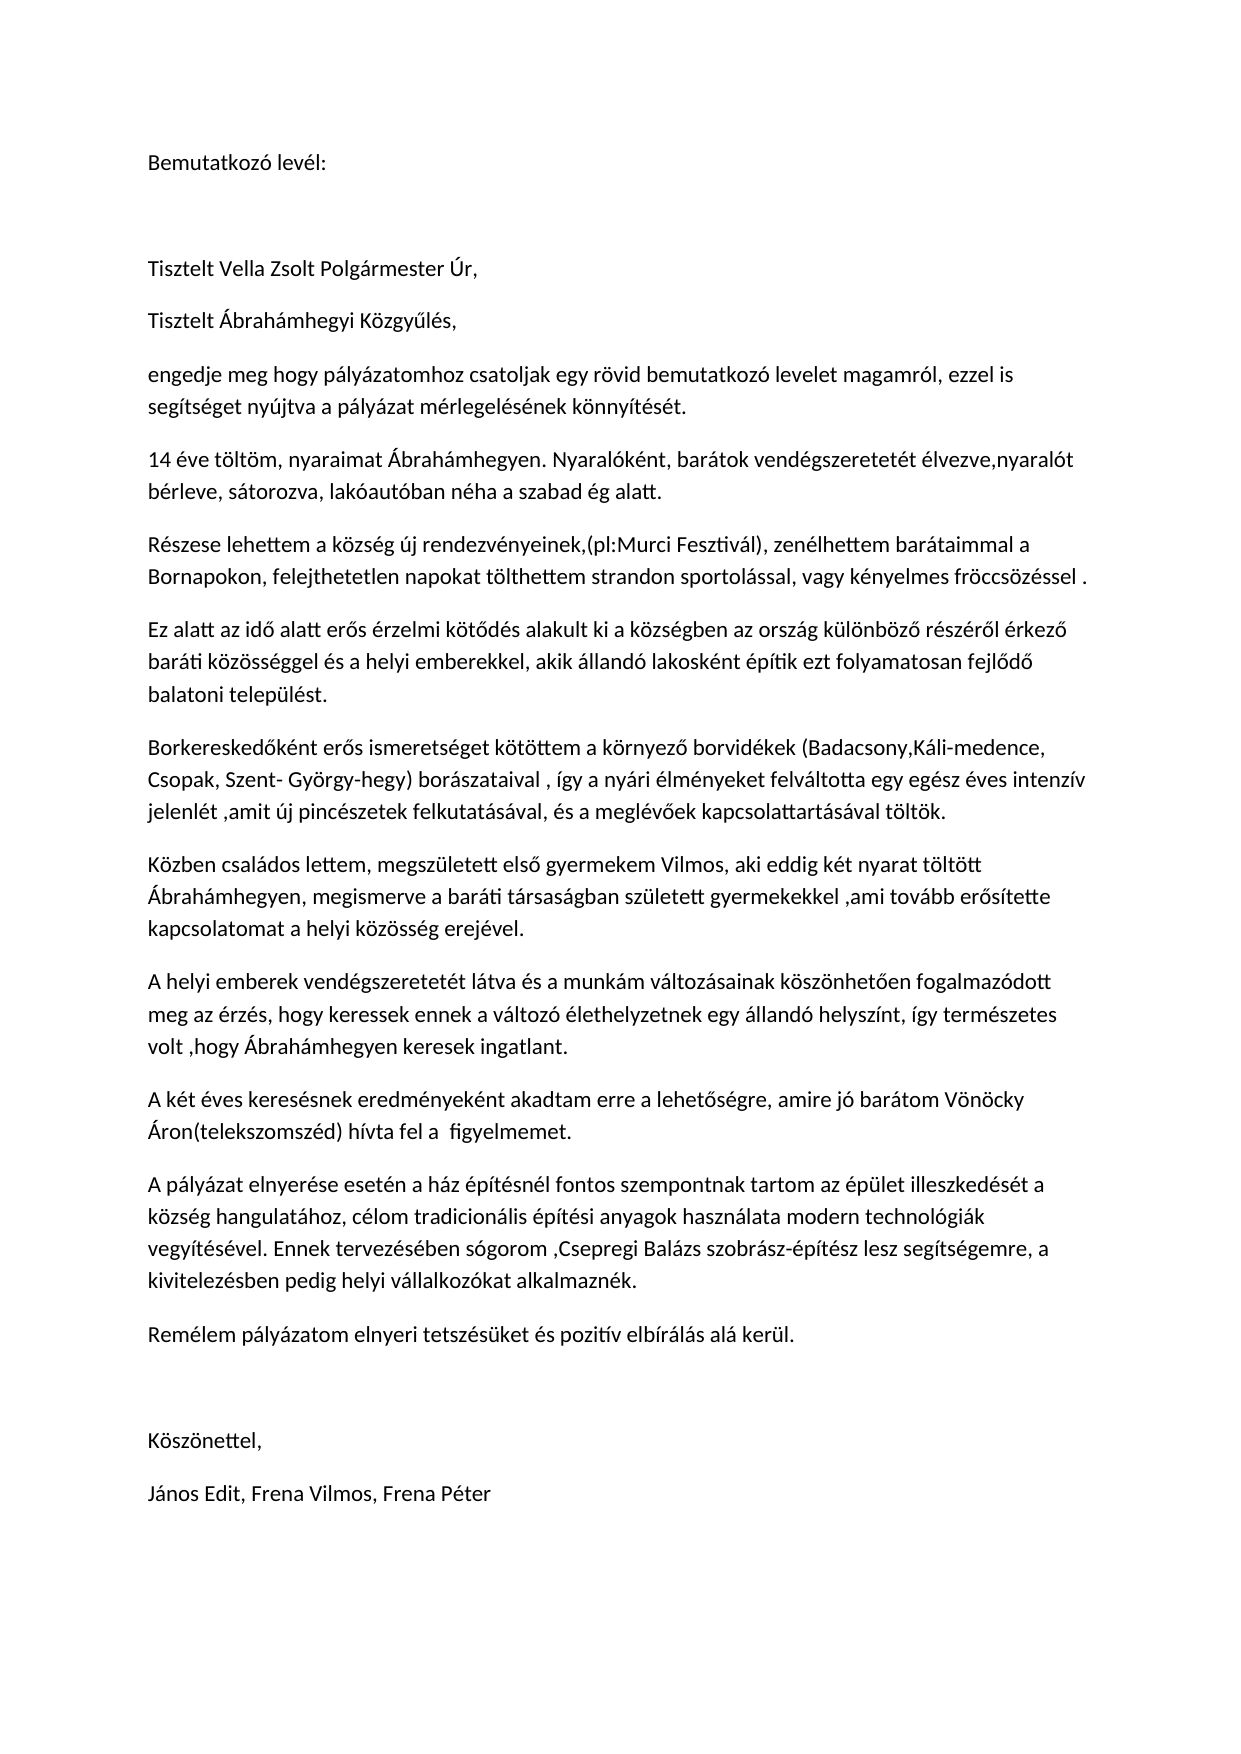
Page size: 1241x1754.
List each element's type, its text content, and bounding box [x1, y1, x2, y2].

text engedje meg hogy pályázatomhoz csatoljak egy rövid bemutatkozó levelet magamról, ezzel is segítséget nyújtva a pályázat mérlegelésének könnyítését. [148, 360, 1093, 420]
text Ez alatt az idő alatt erős érzelmi kötődés alakult ki a községben az ország különböző részéről érkező baráti közösséggel és a helyi emberekkel, akik állandó lakosként építik ezt folyamatosan fejlődő balatoni települést. [148, 615, 1093, 708]
text A két éves keresésnek eredményeként akadtam erre a lehetőségre, amire jó barátom Vönöcky Áron(telekszomszéd) hívta fel a figyelmemet. [148, 1085, 1093, 1145]
text Részese lehettem a község új rendezvényeinek,(pl:Murci Fesztivál), zenélhettem barátaimmal a Bornapokon, felejthetetlen napokat tölthettem strandon sportolással, vagy kényelmes fröccsözéssel . [148, 530, 1093, 590]
text Tisztelt Vella Zsolt Polgármester Úr, [148, 254, 1093, 282]
text Közben családos lettem, megszületett első gyermekem Vilmos, aki eddig két nyarat töltött Ábrahámhegyen, megismerve a baráti társaságban született gyermekekkel ,ami tovább erősítette kapcsolatomat a helyi közösség erejével. [148, 850, 1093, 942]
text A helyi emberek vendégszeretetét látva és a munkám változásainak köszönhetően fogalmazódott meg az érzés, hogy keressek ennek a változó élethelyzetnek egy állandó helyszínt, így természetes volt ,hogy Ábrahámhegyen keresek ingatlant. [148, 967, 1093, 1060]
text A pályázat elnyerése esetén a ház építésnél fontos szempontnak tartom az épület illeszkedését a község hangulatához, célom tradicionális építési anyagok használata modern technológiák vegyítésével. Ennek tervezésében sógorom ,Csepregi Balázs szobrász-építész lesz segítségemre, a kivitelezésben pedig helyi vállalkozókat alkalmaznék. [148, 1170, 1093, 1295]
text 14 éve töltöm, nyaraimat Ábrahámhegyen. Nyaralóként, barátok vendégszeretetét élvezve,nyaralót bérleve, sátorozva, lakóautóban néha a szabad ég alatt. [148, 445, 1093, 505]
text Remélem pályázatom elnyeri tetszésüket és pozitív elbírálás alá kerül. [148, 1320, 1093, 1348]
text János Edit, Frena Vilmos, Frena Péter [148, 1479, 1093, 1507]
text Köszönettel, [148, 1426, 1093, 1454]
text Tisztelt Ábrahámhegyi Közgyűlés, [148, 307, 1093, 335]
text Borkereskedőként erős ismeretséget kötöttem a környező borvidékek (Badacsony,Káli-medence, Csopak, Szent- György-hegy) borászataival , így a nyári élményeket felváltotta egy egész éves intenzív jelenlét ,amit új pincészetek felkutatásával, és a meglévőek kapcsolattartásával töltök. [148, 733, 1093, 825]
text Bemutatkozó levél: [148, 148, 1093, 176]
